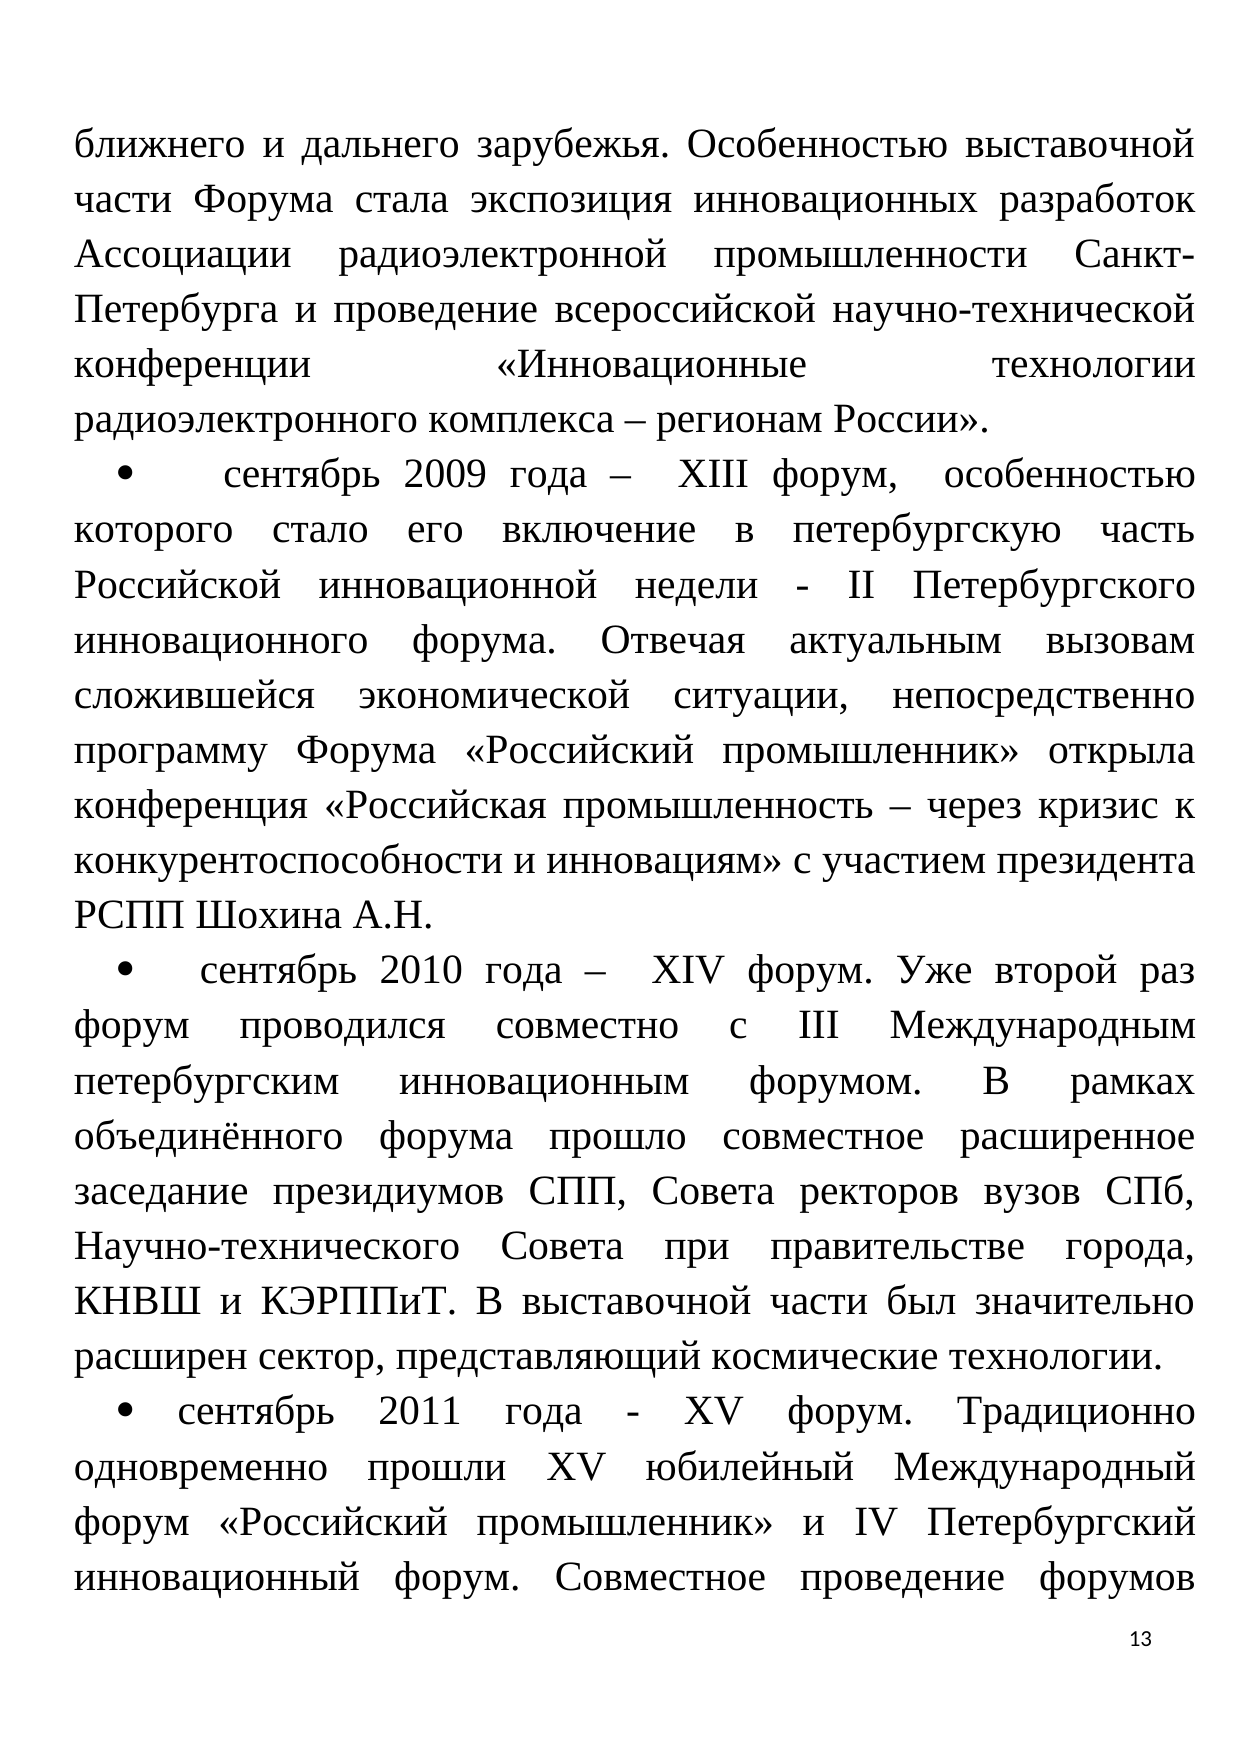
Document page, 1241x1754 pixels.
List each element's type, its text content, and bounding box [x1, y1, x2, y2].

list сентябрь 2010 года – XIV форум. Уже второй раз форум проводился совместно с III Международным петербургским инновационным форумом. В рамках объединённого форума прошло совместное расширенное заседание президиумов СПП, Совета ректоров вузов СПб, Научно-технического Совета при правительстве города, КНВШ и КЭРППиТ. В выставочной части был значительно расширен сектор, представляющий космические технологии. [74, 945, 1196, 1378]
list сентябрь 2009 года – XIII форум, особенностью которого стало его включение в петербургскую часть Российской инновационной недели - II Петербургского инновационного форума. Отвечая актуальным вызовам сложившейся экономической ситуации, непосредственно программу Форума «Российский промышленник» открыла конференция «Российская промышленность – через кризис к конкурентоспособности и инновациям» с участием президента РСПП Шохина А.Н. [74, 449, 1196, 938]
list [74, 1386, 1196, 1599]
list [74, 118, 1196, 442]
